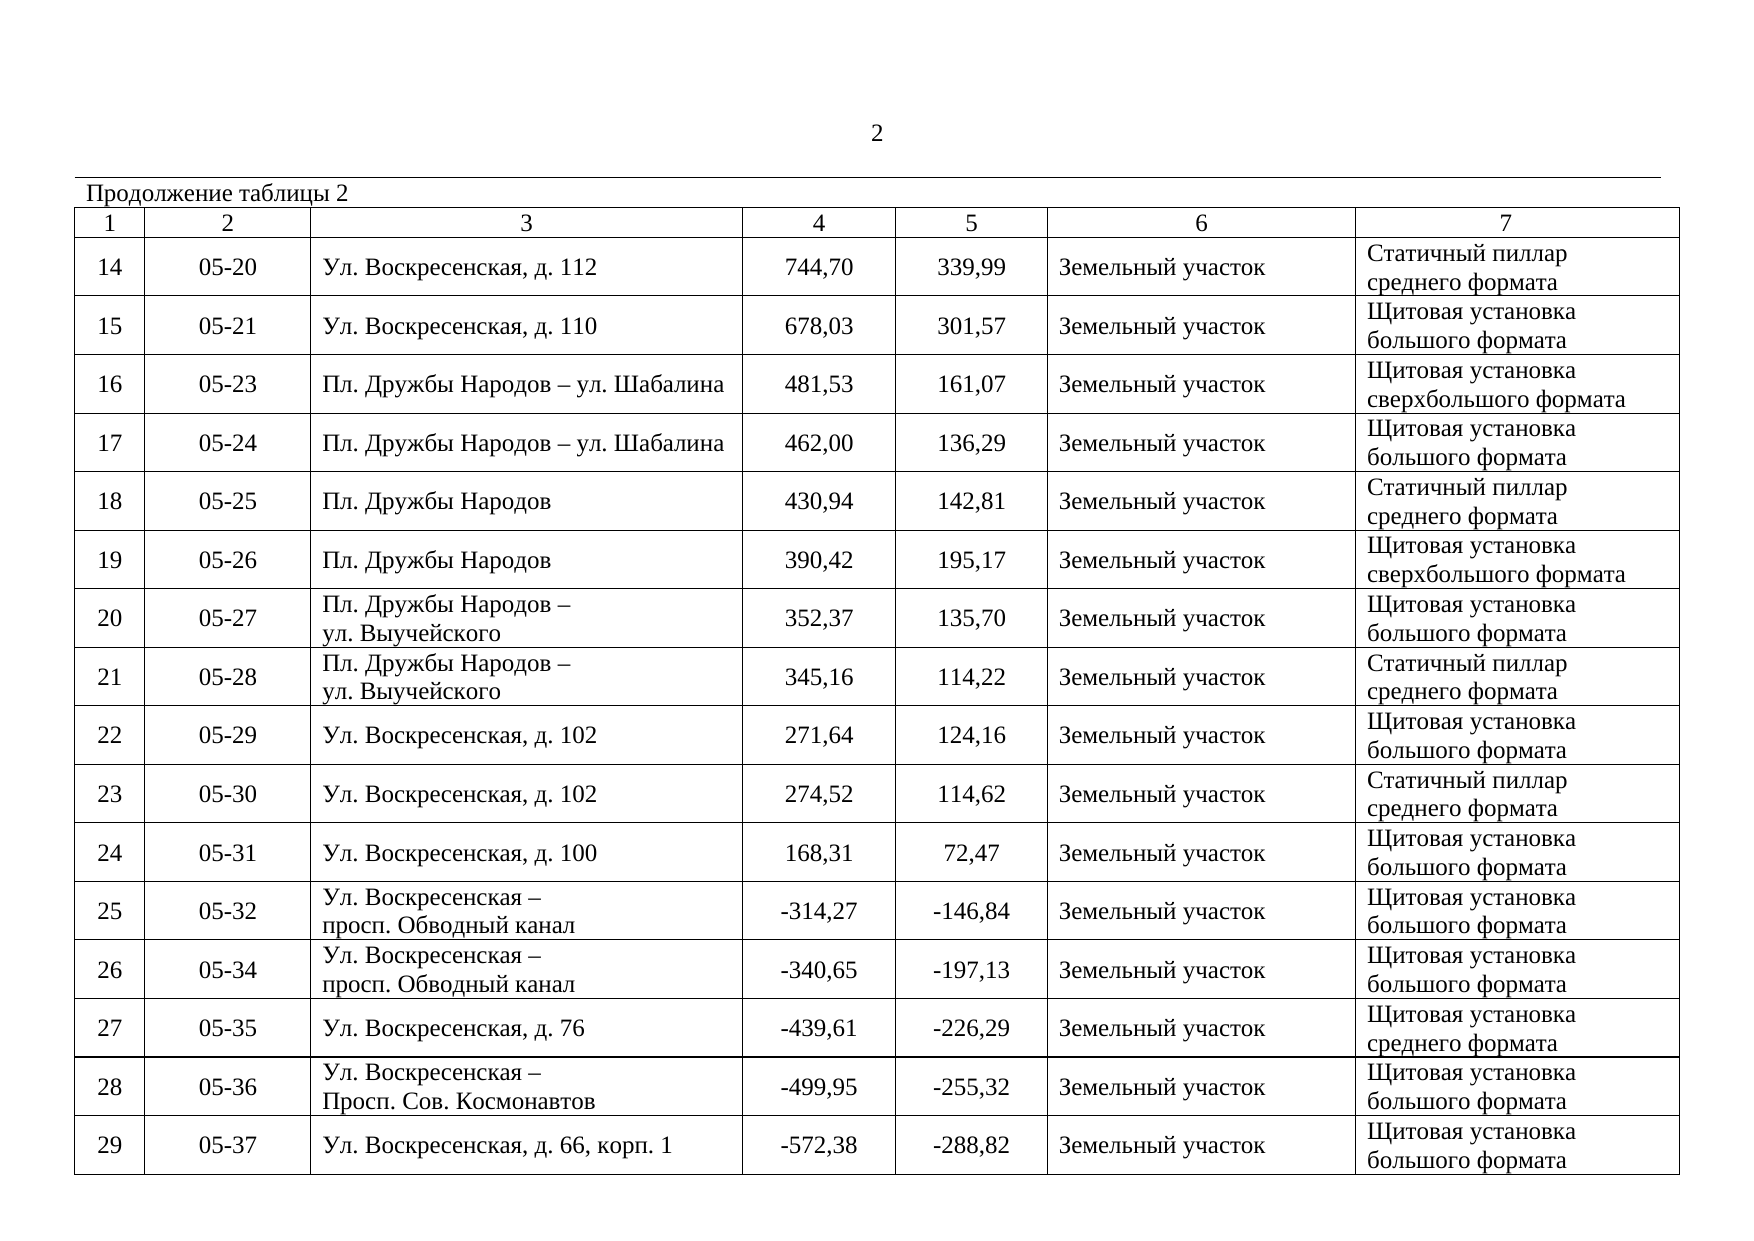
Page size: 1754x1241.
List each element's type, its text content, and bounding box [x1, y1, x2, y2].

table_cell Статичный пиллар среднего формата [1356, 238, 1679, 295]
table_cell Статичный пиллар среднего формата [1356, 472, 1679, 529]
table_cell 05-29 [145, 706, 310, 764]
table_cell Земельный участок [1048, 940, 1355, 998]
table_cell 25 [75, 882, 144, 939]
table_cell 05-28 [145, 648, 310, 705]
table_cell Щитовая установка большого формата [1356, 589, 1679, 647]
table_cell 6 [1048, 208, 1355, 237]
table_cell Земельный участок [1048, 882, 1355, 939]
table_cell Земельный участок [1048, 1058, 1355, 1115]
table_cell 430,94 [743, 472, 895, 529]
table_cell 05-20 [145, 238, 310, 295]
table_cell 72,47 [896, 823, 1047, 881]
table_cell Ул. Воскресенская, д. 110 [311, 296, 742, 354]
table_cell 161,07 [896, 355, 1047, 412]
table_cell 678,03 [743, 296, 895, 354]
table_cell 114,62 [896, 765, 1047, 822]
table_cell 271,64 [743, 706, 895, 764]
table_cell -439,61 [743, 999, 895, 1056]
table_cell Пл. Дружбы Народов [311, 531, 742, 588]
table_cell -572,38 [743, 1116, 895, 1173]
table_cell -197,13 [896, 940, 1047, 998]
table_cell 352,37 [743, 589, 895, 647]
table_cell 05-34 [145, 940, 310, 998]
table_cell 22 [75, 706, 144, 764]
table_cell Ул. Воскресенская, д. 102 [311, 765, 742, 822]
table_cell 05-32 [145, 882, 310, 939]
table_cell 05-24 [145, 414, 310, 471]
table_cell 195,17 [896, 531, 1047, 588]
table_cell Щитовая установка сверхбольшого формата [1356, 531, 1679, 588]
table_cell 5 [896, 208, 1047, 237]
table_cell Ул. Воскресенская, д. 66, корп. 1 [311, 1116, 742, 1173]
table_cell Статичный пиллар среднего формата [1356, 765, 1679, 822]
table_cell Земельный участок [1048, 355, 1355, 412]
table_cell Земельный участок [1048, 765, 1355, 822]
table_cell Пл. Дружбы Народов [311, 472, 742, 529]
table_cell Ул. Воскресенская, д. 76 [311, 999, 742, 1056]
table_cell Земельный участок [1048, 648, 1355, 705]
table_cell -255,32 [896, 1058, 1047, 1115]
table_cell 481,53 [743, 355, 895, 412]
table_cell 23 [75, 765, 144, 822]
table_cell Пл. Дружбы Народов – ул. Выучейского [311, 589, 742, 647]
table_cell 27 [75, 999, 144, 1056]
table_cell Земельный участок [1048, 999, 1355, 1056]
table_cell Земельный участок [1048, 531, 1355, 588]
table_cell -146,84 [896, 882, 1047, 939]
table_cell 114,22 [896, 648, 1047, 705]
table_cell 135,70 [896, 589, 1047, 647]
table_cell Ул. Воскресенская, д. 112 [311, 238, 742, 295]
table_cell 16 [75, 355, 144, 412]
table_cell Пл. Дружбы Народов – ул. Выучейского [311, 648, 742, 705]
table_cell -288,82 [896, 1116, 1047, 1173]
table_cell 17 [75, 414, 144, 471]
table_cell 142,81 [896, 472, 1047, 529]
table_cell 21 [75, 648, 144, 705]
table_cell 744,70 [743, 238, 895, 295]
table_cell 29 [75, 1116, 144, 1173]
table_cell 05-37 [145, 1116, 310, 1173]
table_cell 345,16 [743, 648, 895, 705]
table_cell -340,65 [743, 940, 895, 998]
table_cell 05-35 [145, 999, 310, 1056]
table_cell 14 [75, 238, 144, 295]
table_cell Земельный участок [1048, 296, 1355, 354]
table_cell Земельный участок [1048, 823, 1355, 881]
table_cell Щитовая установка большого формата [1356, 1058, 1679, 1115]
table_cell 4 [743, 208, 895, 237]
table_cell 274,52 [743, 765, 895, 822]
table_cell 05-23 [145, 355, 310, 412]
table_cell 339,99 [896, 238, 1047, 295]
table_cell 15 [75, 296, 144, 354]
table_cell Ул. Воскресенская, д. 102 [311, 706, 742, 764]
table_cell 05-36 [145, 1058, 310, 1115]
table_cell -499,95 [743, 1058, 895, 1115]
table_cell Пл. Дружбы Народов – ул. Шабалина [311, 355, 742, 412]
table_cell Земельный участок [1048, 472, 1355, 529]
table_cell Щитовая установка большого формата [1356, 882, 1679, 939]
table_cell Пл. Дружбы Народов – ул. Шабалина [311, 414, 742, 471]
table_cell 05-25 [145, 472, 310, 529]
table_cell 2 [145, 208, 310, 237]
table_cell Щитовая установка большого формата [1356, 414, 1679, 471]
table_cell Щитовая установка большого формата [1356, 706, 1679, 764]
table_cell 1 [75, 208, 144, 237]
table_cell 05-27 [145, 589, 310, 647]
table_cell 05-21 [145, 296, 310, 354]
table_cell Ул. Воскресенская – просп. Обводный канал [311, 940, 742, 998]
table_cell -314,27 [743, 882, 895, 939]
table_cell Земельный участок [1048, 1116, 1355, 1173]
table_cell Щитовая установка большого формата [1356, 1116, 1679, 1173]
table_cell Щитовая установка большого формата [1356, 823, 1679, 881]
table_cell 28 [75, 1058, 144, 1115]
table_cell 05-26 [145, 531, 310, 588]
table_cell 462,00 [743, 414, 895, 471]
table_cell Щитовая установка среднего формата [1356, 999, 1679, 1056]
table_cell Продолжение таблицы 2 [75, 178, 1661, 207]
table_cell 168,31 [743, 823, 895, 881]
table_cell 05-30 [145, 765, 310, 822]
table_cell 24 [75, 823, 144, 881]
table_cell Щитовая установка большого формата [1356, 296, 1679, 354]
table_cell 26 [75, 940, 144, 998]
table_cell Земельный участок [1048, 238, 1355, 295]
table_cell Ул. Воскресенская – Просп. Сов. Космонавтов [311, 1058, 742, 1115]
table_cell -226,29 [896, 999, 1047, 1056]
table_cell 05-31 [145, 823, 310, 881]
table_cell 18 [75, 472, 144, 529]
table_cell Щитовая установка большого формата [1356, 940, 1679, 998]
table_cell Ул. Воскресенская – просп. Обводный канал [311, 882, 742, 939]
table_cell Земельный участок [1048, 706, 1355, 764]
table_cell 301,57 [896, 296, 1047, 354]
table_cell Земельный участок [1048, 414, 1355, 471]
table_cell 3 [311, 208, 742, 237]
table_cell 7 [1356, 208, 1679, 237]
table_cell 20 [75, 589, 144, 647]
table_cell Ул. Воскресенская, д. 100 [311, 823, 742, 881]
table_cell Земельный участок [1048, 589, 1355, 647]
table_cell 124,16 [896, 706, 1047, 764]
table_cell Щитовая установка сверхбольшого формата [1356, 355, 1679, 412]
table_cell 136,29 [896, 414, 1047, 471]
table_cell Статичный пиллар среднего формата [1356, 648, 1679, 705]
table_cell 390,42 [743, 531, 895, 588]
table_cell 19 [75, 531, 144, 588]
